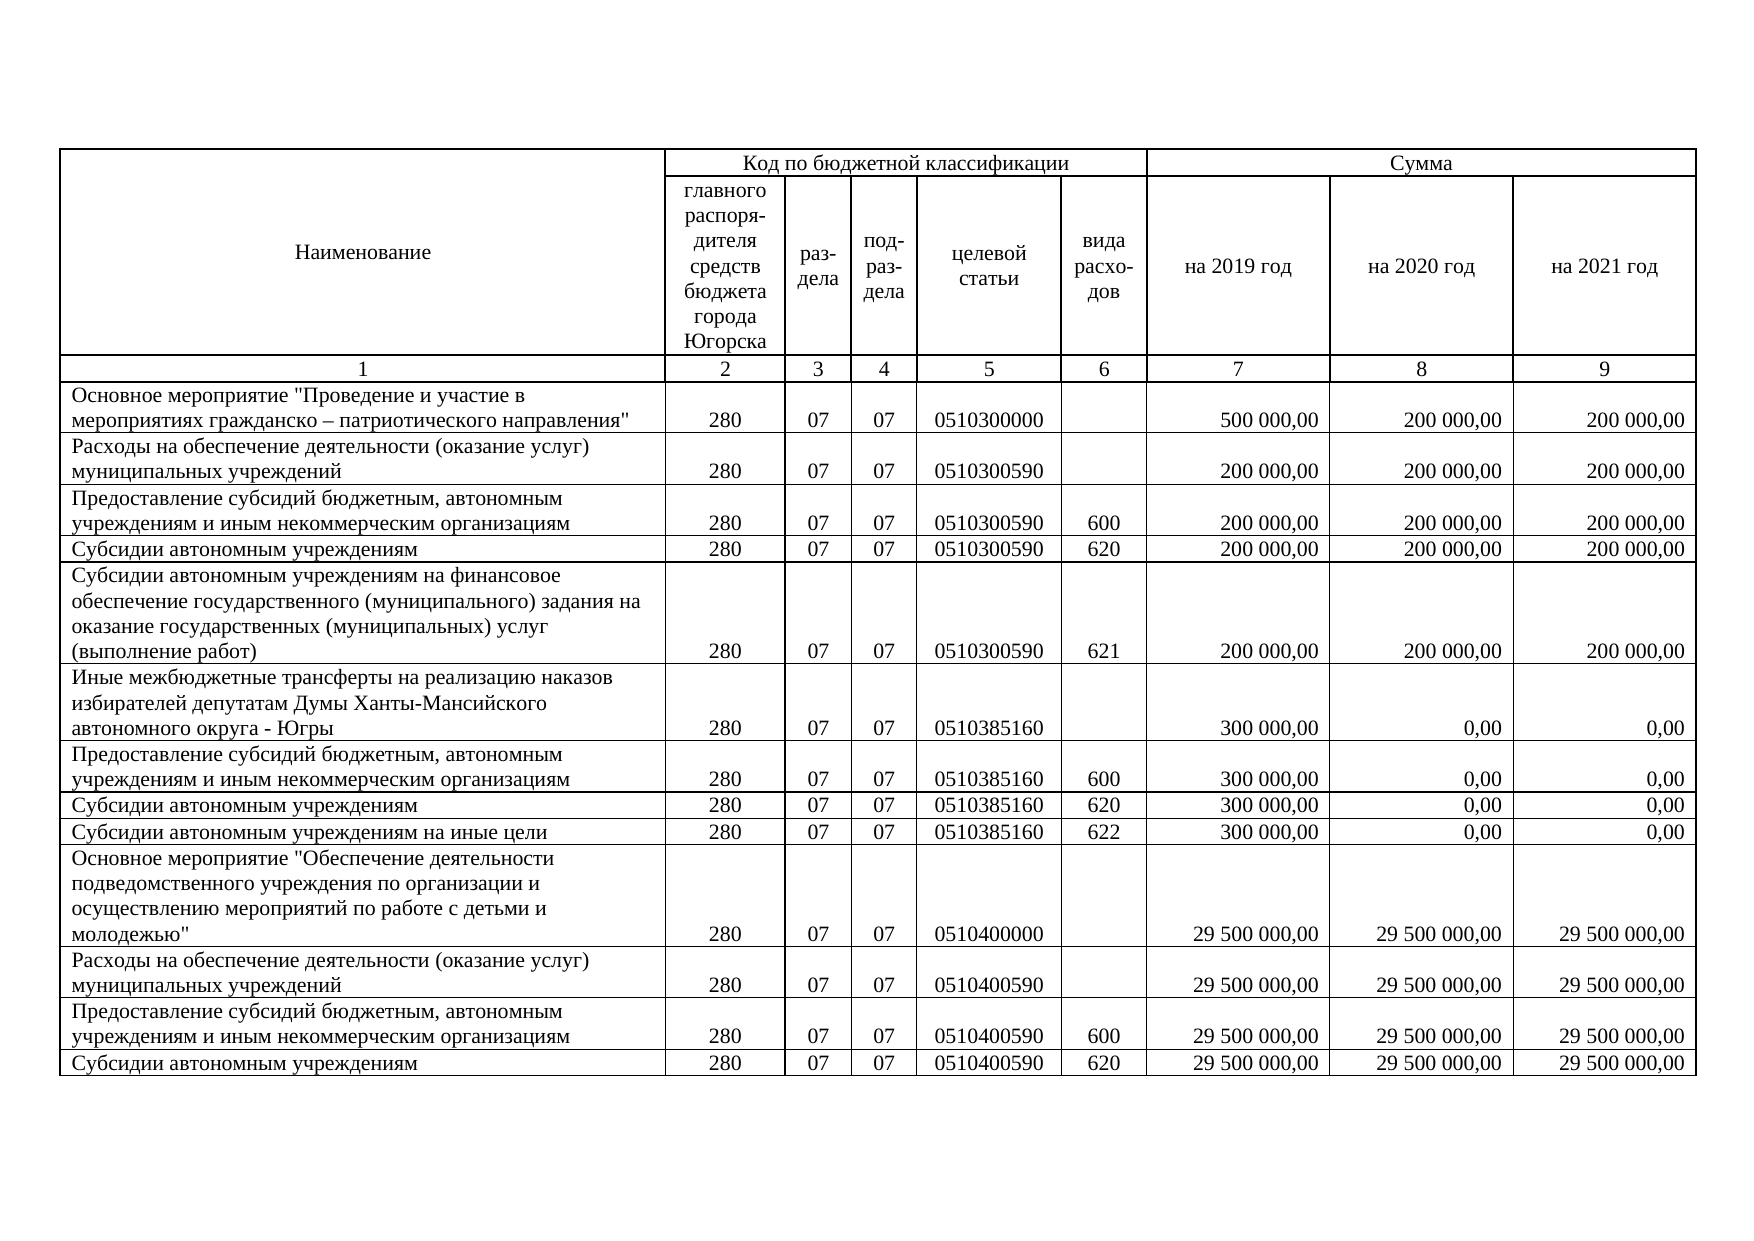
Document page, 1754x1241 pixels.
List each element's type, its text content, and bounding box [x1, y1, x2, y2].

table_cell 1 [61, 356, 664, 381]
table_cell на 2020 год [1331, 177, 1512, 353]
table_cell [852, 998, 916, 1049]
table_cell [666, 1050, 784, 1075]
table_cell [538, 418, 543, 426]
table_header Сумма [1148, 150, 1695, 175]
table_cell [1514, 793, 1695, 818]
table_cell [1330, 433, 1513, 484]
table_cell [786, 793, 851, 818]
table_cell 6 [1062, 356, 1146, 381]
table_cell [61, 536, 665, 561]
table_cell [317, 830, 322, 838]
table_cell 9 [1514, 356, 1695, 381]
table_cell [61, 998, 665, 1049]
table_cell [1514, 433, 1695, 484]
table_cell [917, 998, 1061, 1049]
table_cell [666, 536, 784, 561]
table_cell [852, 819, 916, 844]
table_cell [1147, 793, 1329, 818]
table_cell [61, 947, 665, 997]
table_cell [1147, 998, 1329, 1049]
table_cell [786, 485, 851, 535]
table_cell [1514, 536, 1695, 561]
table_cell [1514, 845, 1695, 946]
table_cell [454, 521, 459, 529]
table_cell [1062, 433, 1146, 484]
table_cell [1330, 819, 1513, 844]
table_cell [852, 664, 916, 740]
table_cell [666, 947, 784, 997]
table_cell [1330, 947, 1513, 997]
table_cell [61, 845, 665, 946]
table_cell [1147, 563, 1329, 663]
table_cell вида расхо-дов [1062, 177, 1146, 353]
table_cell 3 [786, 356, 850, 381]
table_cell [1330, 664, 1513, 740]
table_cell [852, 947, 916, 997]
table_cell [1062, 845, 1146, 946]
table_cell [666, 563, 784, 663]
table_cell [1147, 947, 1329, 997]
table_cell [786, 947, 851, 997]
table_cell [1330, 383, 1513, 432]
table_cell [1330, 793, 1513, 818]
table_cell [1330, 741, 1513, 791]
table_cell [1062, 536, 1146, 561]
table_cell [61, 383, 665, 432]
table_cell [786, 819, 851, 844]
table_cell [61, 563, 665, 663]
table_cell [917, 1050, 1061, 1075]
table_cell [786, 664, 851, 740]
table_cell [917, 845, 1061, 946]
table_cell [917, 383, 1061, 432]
table_cell на 2021 год [1514, 177, 1695, 353]
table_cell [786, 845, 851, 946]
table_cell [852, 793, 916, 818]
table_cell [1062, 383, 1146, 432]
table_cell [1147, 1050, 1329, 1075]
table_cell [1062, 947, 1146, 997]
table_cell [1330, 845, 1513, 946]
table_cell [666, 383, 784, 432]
table_cell 5 [918, 356, 1060, 381]
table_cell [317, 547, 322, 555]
table_cell 2 [666, 356, 784, 381]
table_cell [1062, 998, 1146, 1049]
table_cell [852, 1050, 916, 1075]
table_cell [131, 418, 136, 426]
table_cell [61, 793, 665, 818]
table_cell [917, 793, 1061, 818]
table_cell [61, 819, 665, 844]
table_cell раз- дела [786, 177, 850, 353]
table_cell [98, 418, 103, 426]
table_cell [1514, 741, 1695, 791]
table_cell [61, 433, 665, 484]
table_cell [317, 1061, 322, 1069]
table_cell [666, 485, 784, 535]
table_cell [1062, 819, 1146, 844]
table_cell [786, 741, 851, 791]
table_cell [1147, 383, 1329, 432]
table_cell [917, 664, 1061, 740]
table_cell 8 [1331, 356, 1512, 381]
table_cell 7 [1148, 356, 1329, 381]
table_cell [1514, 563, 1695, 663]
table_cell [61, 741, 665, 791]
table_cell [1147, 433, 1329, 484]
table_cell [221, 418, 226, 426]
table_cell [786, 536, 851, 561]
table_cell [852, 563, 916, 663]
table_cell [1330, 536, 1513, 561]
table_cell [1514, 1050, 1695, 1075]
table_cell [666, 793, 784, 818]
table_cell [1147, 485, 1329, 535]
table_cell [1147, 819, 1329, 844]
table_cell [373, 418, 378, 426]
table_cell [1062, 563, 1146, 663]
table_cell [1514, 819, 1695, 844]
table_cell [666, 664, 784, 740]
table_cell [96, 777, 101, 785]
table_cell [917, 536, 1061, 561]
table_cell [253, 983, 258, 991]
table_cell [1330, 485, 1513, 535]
table_header Код по бюджетной классификации [666, 150, 1146, 175]
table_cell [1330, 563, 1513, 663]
table_cell главного распоря- дителя средств бюджета города Югорска [666, 177, 784, 353]
table_cell под- раз- дела [852, 177, 916, 353]
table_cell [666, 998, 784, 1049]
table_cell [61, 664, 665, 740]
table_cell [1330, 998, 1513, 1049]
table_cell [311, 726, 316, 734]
table_cell на 2019 год [1148, 177, 1329, 353]
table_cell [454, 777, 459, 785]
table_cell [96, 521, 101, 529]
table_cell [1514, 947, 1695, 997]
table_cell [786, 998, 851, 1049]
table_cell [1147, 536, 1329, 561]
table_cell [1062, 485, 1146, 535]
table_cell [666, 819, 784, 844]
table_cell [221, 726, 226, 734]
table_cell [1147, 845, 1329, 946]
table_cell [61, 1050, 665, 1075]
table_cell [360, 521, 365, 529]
table_header Наименование [61, 150, 664, 353]
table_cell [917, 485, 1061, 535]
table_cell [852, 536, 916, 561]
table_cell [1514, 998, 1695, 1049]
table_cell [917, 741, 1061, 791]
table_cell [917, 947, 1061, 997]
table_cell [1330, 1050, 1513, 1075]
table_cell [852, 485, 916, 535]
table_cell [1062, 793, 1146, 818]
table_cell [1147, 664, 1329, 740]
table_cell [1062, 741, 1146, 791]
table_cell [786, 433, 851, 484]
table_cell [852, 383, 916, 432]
table_cell 4 [852, 356, 916, 381]
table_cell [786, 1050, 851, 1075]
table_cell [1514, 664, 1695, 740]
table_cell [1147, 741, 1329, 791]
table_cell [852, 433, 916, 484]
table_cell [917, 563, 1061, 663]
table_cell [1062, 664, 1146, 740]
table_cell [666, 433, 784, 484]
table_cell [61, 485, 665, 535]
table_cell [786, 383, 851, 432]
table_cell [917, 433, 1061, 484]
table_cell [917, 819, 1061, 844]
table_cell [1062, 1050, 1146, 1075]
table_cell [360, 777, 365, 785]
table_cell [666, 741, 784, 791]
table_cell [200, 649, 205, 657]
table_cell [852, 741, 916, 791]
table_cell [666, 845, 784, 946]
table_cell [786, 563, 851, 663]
table_cell целевой статьи [918, 177, 1060, 353]
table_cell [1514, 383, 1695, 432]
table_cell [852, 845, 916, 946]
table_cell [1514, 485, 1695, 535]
